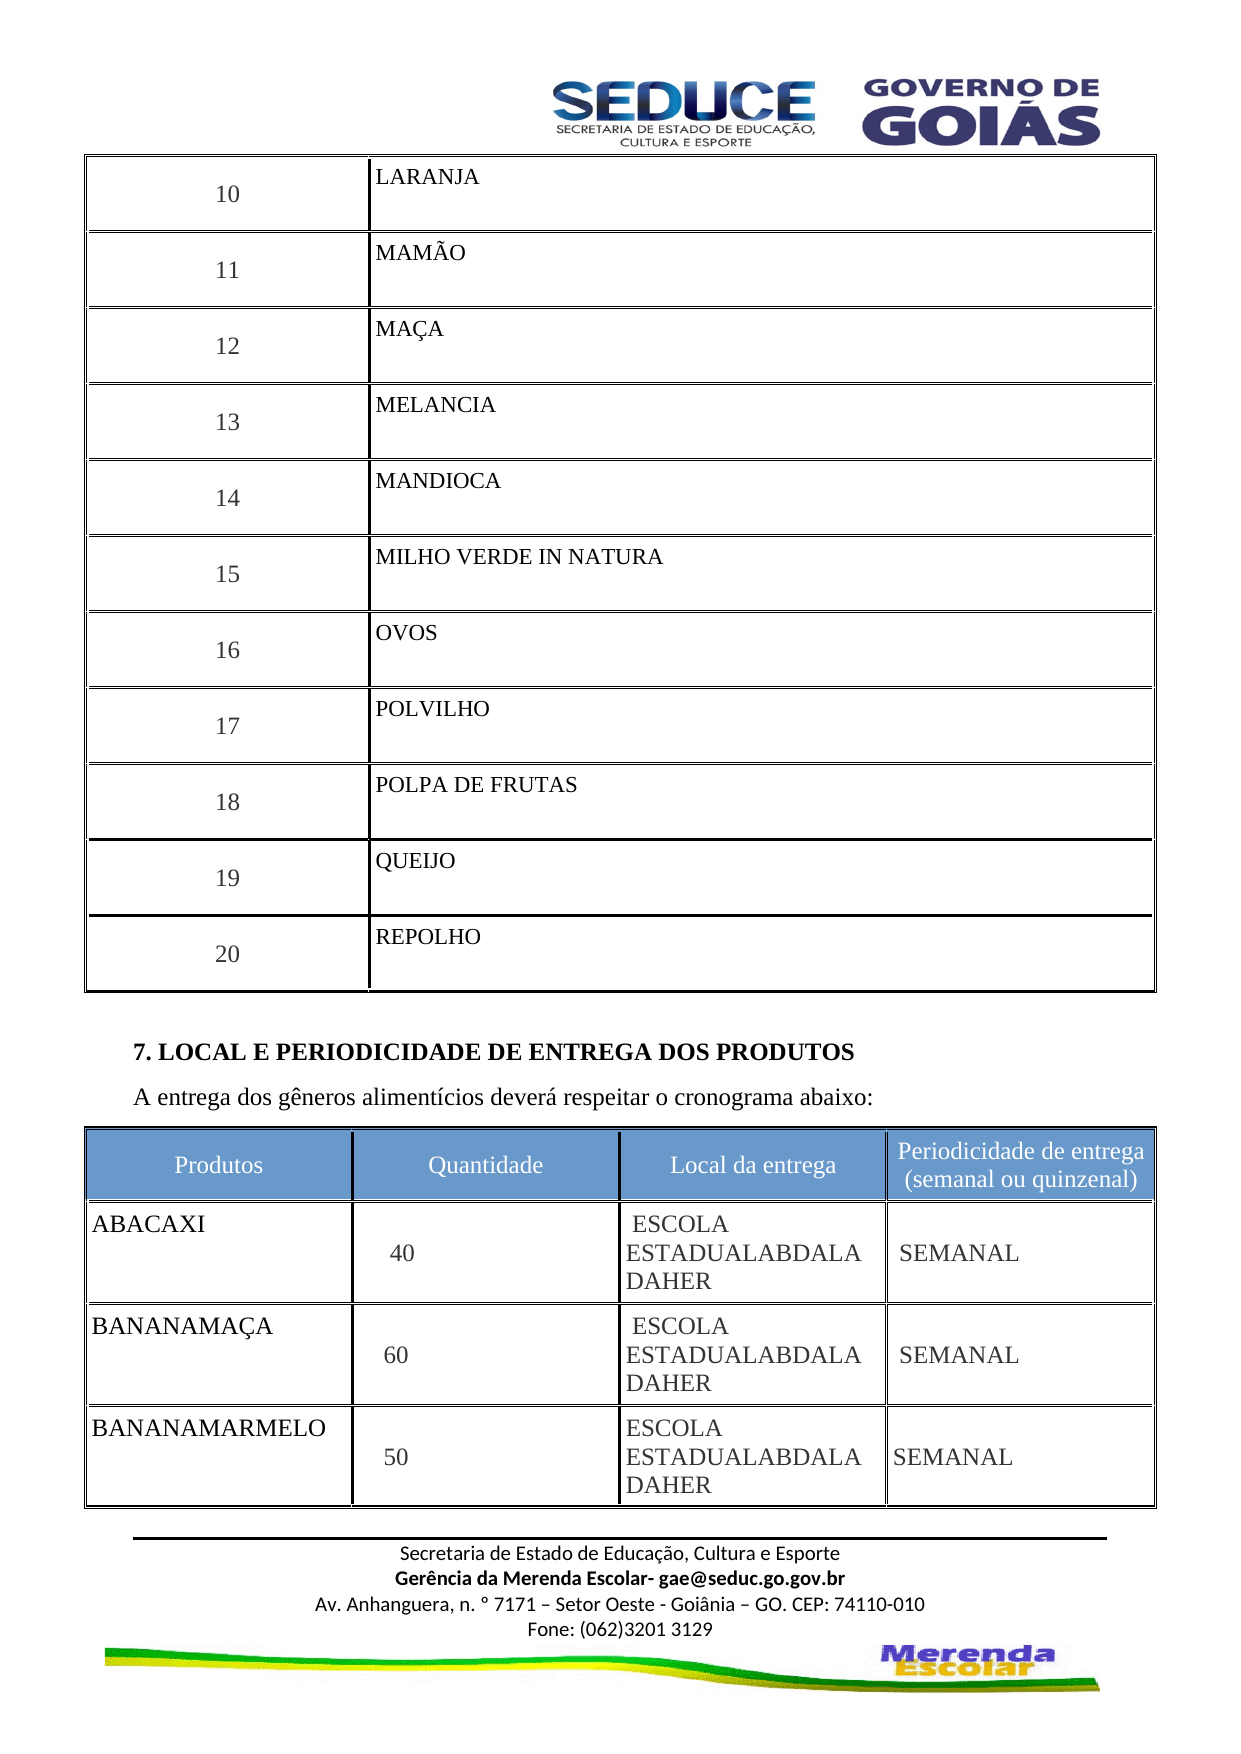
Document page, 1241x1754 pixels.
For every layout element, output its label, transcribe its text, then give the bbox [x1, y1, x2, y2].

table_cell MANDIOCA [369, 458, 1155, 534]
table_cell BANANAMARMELO [87, 1404, 352, 1505]
table_cell MAMÃO [371, 230, 1154, 306]
table_cell 15 [85, 534, 369, 610]
table_cell POLPA DE FRUTAS [369, 762, 1155, 838]
table_cell 17 [85, 686, 369, 762]
table_cell POLVILHO [369, 686, 1155, 762]
table_cell ESCOLA ESTADUALABDALA DAHER [621, 1305, 885, 1403]
table_cell MELANCIA [369, 382, 1155, 458]
table_cell ESCOLA ESTADUALABDALA DAHER [621, 1203, 885, 1301]
table_cell ABACAXI [87, 1200, 351, 1301]
table_cell ESCOLA ESTADUALABDALA DAHER [619, 1407, 886, 1505]
table_cell SEMANAL [888, 1301, 1154, 1403]
table_header Quantidade [352, 1130, 619, 1199]
picture [552, 73, 1108, 154]
table_cell 11 [87, 230, 368, 306]
table_cell 12 [85, 306, 369, 382]
table_cell SEMANAL [888, 1200, 1154, 1301]
table_cell 50 [352, 1407, 619, 1505]
table_cell 40 [354, 1203, 618, 1301]
table_cell LARANJA [369, 157, 1154, 229]
table_cell SEMANAL [886, 1404, 1154, 1505]
table_header Local da entrega [619, 1130, 886, 1199]
table_cell OVOS [369, 610, 1155, 686]
table_cell 14 [85, 458, 369, 534]
table_cell 10 [87, 155, 369, 229]
table_cell MILHO VERDE IN NATURA [369, 534, 1155, 610]
table_cell MAÇA [369, 306, 1155, 382]
table_header Periodicidade de entrega (semanal ou quinzenal) [886, 1130, 1154, 1199]
table_cell 16 [85, 610, 369, 686]
table_cell BANANAMAÇA [87, 1301, 351, 1403]
table_cell REPOLHO [369, 914, 1154, 990]
table_cell 19 [85, 838, 368, 914]
text A entrega dos gêneros alimentícios deverá respeitar o cronograma abaixo: [133, 1082, 1107, 1111]
table_cell 18 [85, 762, 369, 838]
table_cell 60 [354, 1305, 618, 1403]
text 7. LOCAL E PERIODICIDADE DE ENTREGA DOS PRODUTOS [133, 1037, 1107, 1066]
table_cell 13 [85, 382, 369, 458]
table_header Produtos [87, 1128, 352, 1199]
table_cell 20 [87, 914, 369, 990]
table_cell QUEIJO [371, 838, 1155, 914]
